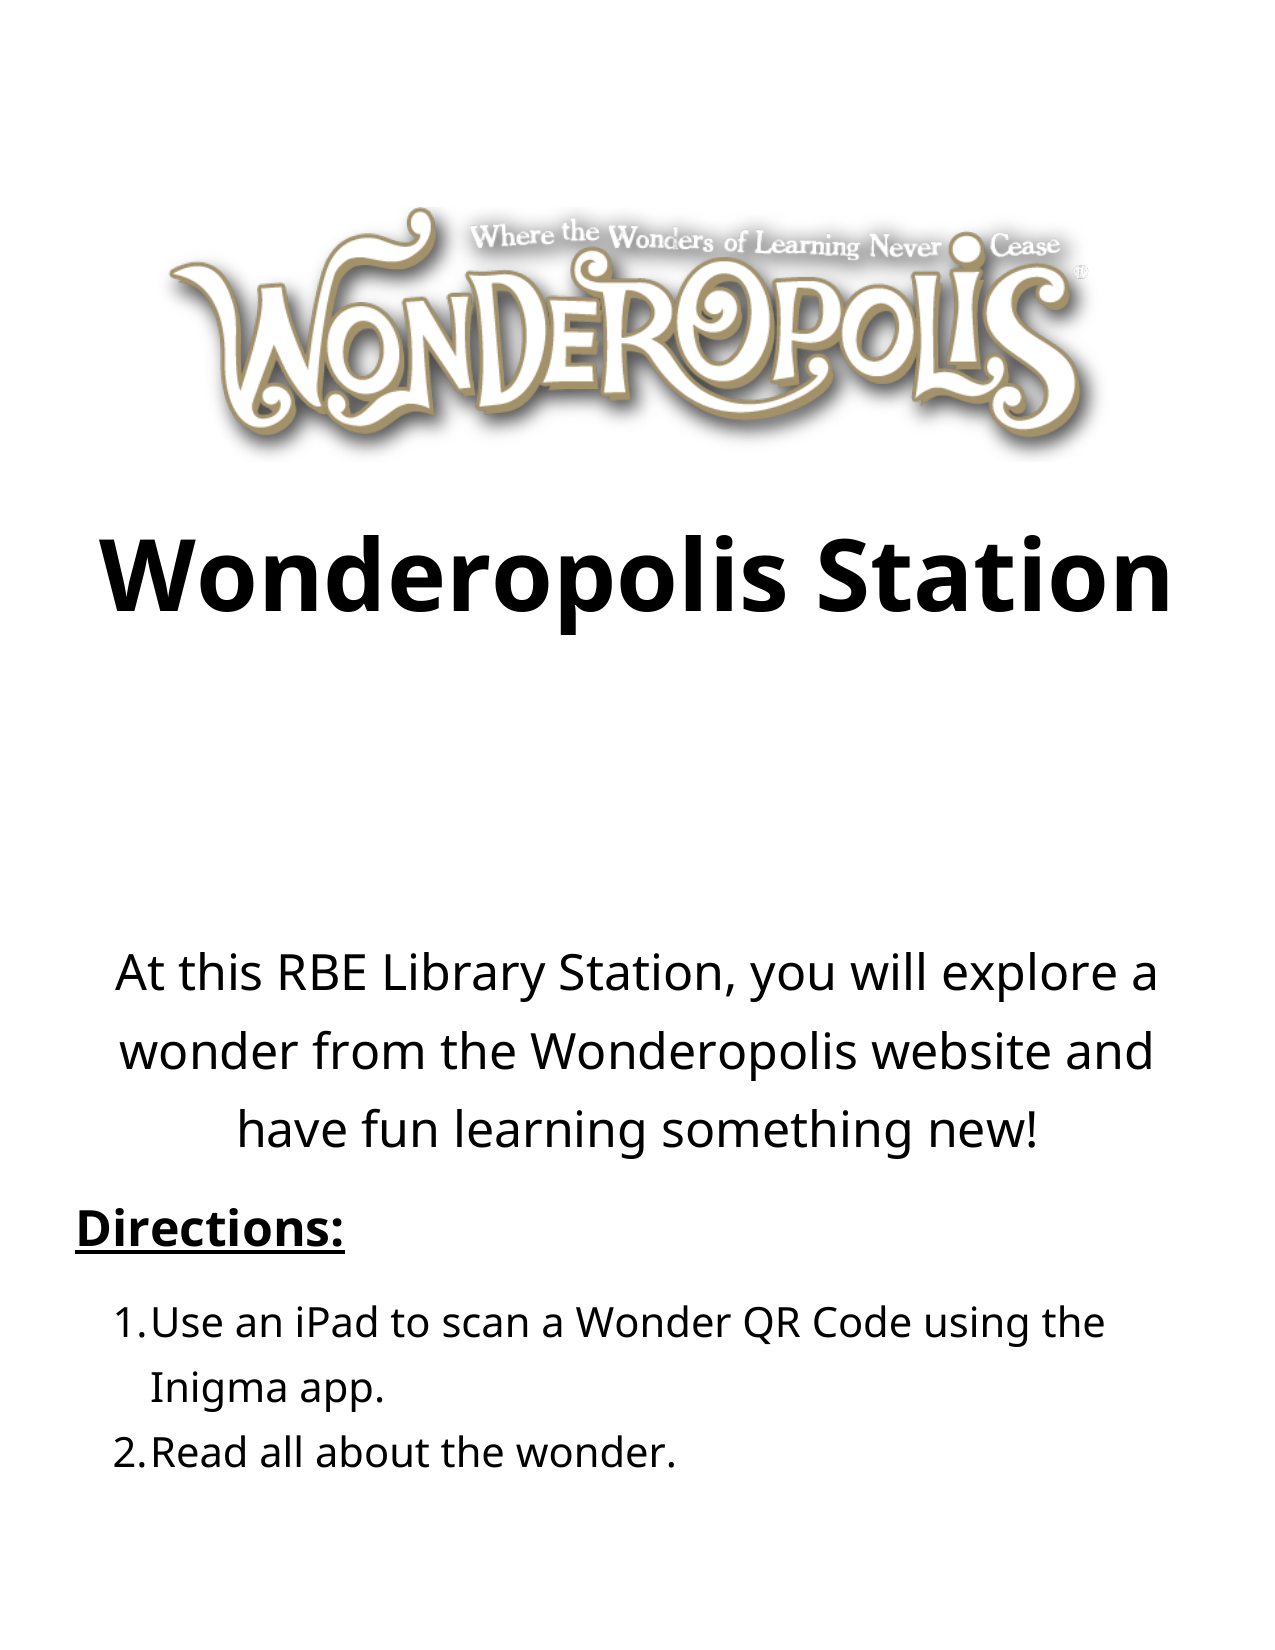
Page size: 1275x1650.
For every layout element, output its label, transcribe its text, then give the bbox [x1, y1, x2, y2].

list Read all about the wonder. [112, 1423, 1200, 1479]
picture [157, 206, 1109, 462]
list Use an iPad to scan a Wonder QR Code using the Inigma app. [112, 1292, 1200, 1414]
text Directions: [75, 1193, 1200, 1261]
text At this RBE Library Station, you will explore a wonder from the Wonderopolis website and have fun learning something new! [75, 937, 1200, 1162]
